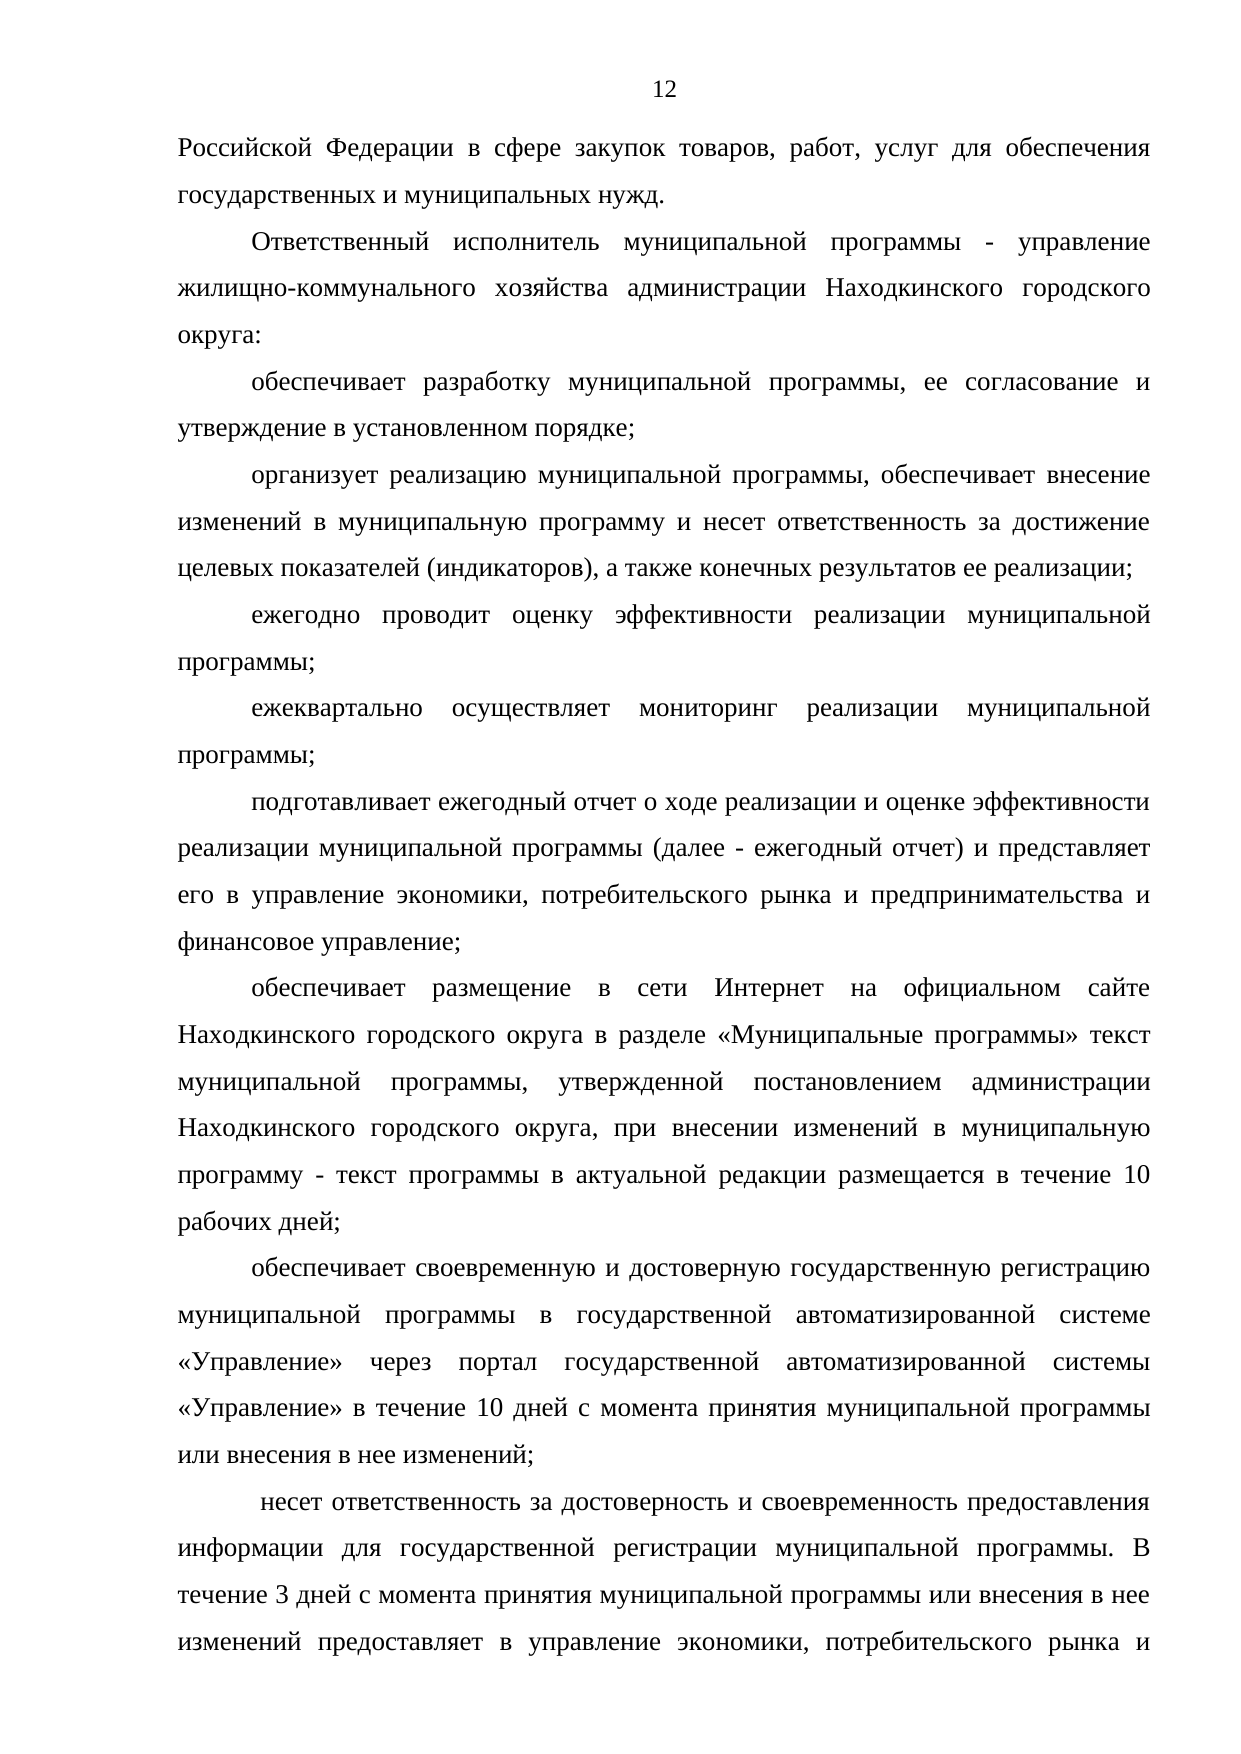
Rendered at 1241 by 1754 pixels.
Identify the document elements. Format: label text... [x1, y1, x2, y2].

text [177, 1485, 1152, 1656]
text обеспечивает размещение в сети Интернет на официальном сайте Находкинского городского округа в разделе «Муниципальные программы» текст муниципальной программы, утвержденной постановлением администрации Находкинского городского округа, при внесении изменений в муниципальную программу - текст программы в актуальной редакции размещается в течение 10 рабочих дней; [177, 971, 1152, 1236]
text организует реализацию муниципальной программы, обеспечивает внесение изменений в муниципальную программу и несет ответственность за достижение целевых показателей (индикаторов), а также конечных результатов ее реализации; [177, 458, 1152, 582]
text ежегодно проводит оценку эффективности реализации муниципальной программы; [177, 598, 1152, 676]
text обеспечивает своевременную и достоверную государственную регистрацию муниципальной программы в государственной автоматизированной системе «Управление» через портал государственной автоматизированной системы «Управление» в течение 10 дней с момента принятия муниципальной программы или внесения в нее изменений; [177, 1251, 1152, 1469]
text подготавливает ежегодный отчет о ходе реализации и оценке эффективности реализации муниципальной программы (далее - ежегодный отчет) и представляет его в управление экономики, потребительского рынка и предпринимательства и финансовое управление; [177, 785, 1152, 956]
text ежеквартально осуществляет мониторинг реализации муниципальной программы; [177, 691, 1152, 769]
text обеспечивает разработку муниципальной программы, ее согласование и утверждение в установленном порядке; [177, 365, 1152, 442]
text Ответственный исполнитель муниципальной программы - управление жилищно-коммунального хозяйства администрации Находкинского городского округа: [177, 225, 1152, 349]
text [177, 131, 1152, 209]
